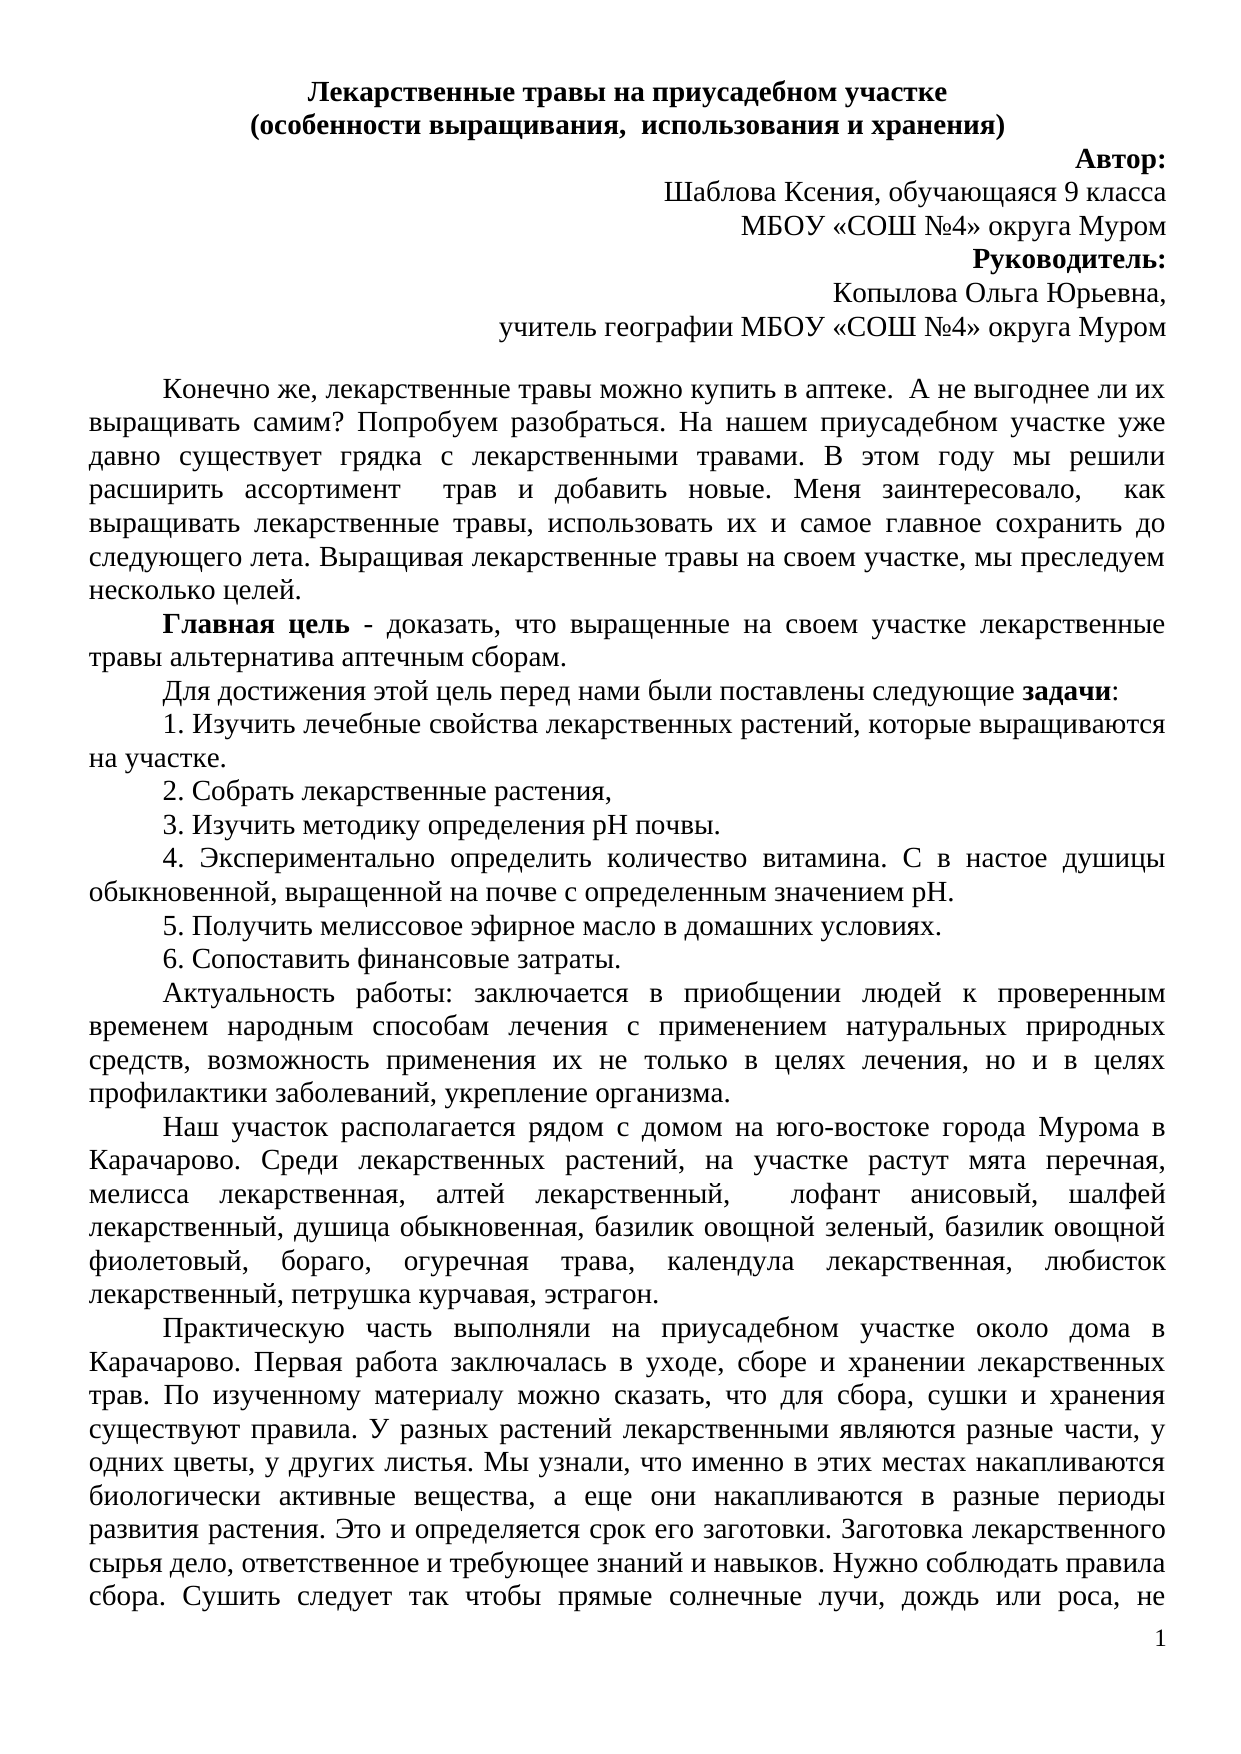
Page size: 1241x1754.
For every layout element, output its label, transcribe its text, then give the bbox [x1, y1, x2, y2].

text 6. Сопоставить финансовые затраты. [89, 941, 1167, 975]
text 5. Получить мелиссовое эфирное масло в домашних условиях. [89, 908, 1167, 941]
text Актуальность работы: заключается в приобщении людей к проверенным временем народным способам лечения с применением натуральных природных средств, возможность применения их не только в целях лечения, но и в целях профилактики заболеваний, укрепление организма. [89, 975, 1167, 1109]
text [89, 1310, 1167, 1612]
text Лекарственные травы на приусадебном участке [89, 74, 1167, 107]
text 2. Собрать лекарственные растения, [89, 773, 1167, 807]
text 1. Изучить лечебные свойства лекарственных растений, которые выращиваются на участке. [89, 706, 1167, 773]
text 3. Изучить методику определения рН почвы. [89, 807, 1167, 841]
text Наш участок располагается рядом с домом на юго-востоке города Мурома в Карачарово. Среди лекарственных растений, на участке растут мята перечная, мелисса лекарственная, алтей лекарственный, лофант анисовый, шалфей лекарственный, душица обыкновенная, базилик овощной зеленый, базилик овощной фиолетовый, бораго, огуречная трава, календула лекарственная, любисток лекарственный, петрушка курчавая, эстрагон. [89, 1109, 1167, 1310]
text 4. Экспериментально определить количество витамина. С в настое душицы обыкновенной, выращенной на почве с определенным значением рН. [89, 841, 1167, 908]
text Автор: Шаблова Ксения, обучающаяся 9 класса [89, 141, 1167, 208]
text Главная цель - доказать, что выращенные на своем участке лекарственные травы альтернатива аптечным сборам. [89, 606, 1167, 673]
text (особенности выращивания, использования и хранения) [89, 107, 1167, 141]
text Конечно же, лекарственные травы можно купить в аптеке. А не выгоднее ли их выращивать самим? Попробуем разобраться. На нашем приусадебном участке уже давно существует грядка с лекарственными травами. В этом году мы решили расширить ассортимент трав и добавить новые. Меня заинтересовало, как выращивать лекарственные травы, использовать их и самое главное сохранить до следующего лета. Выращивая лекарственные травы на своем участке, мы преследуем несколько целей. [89, 371, 1167, 606]
text МБОУ «СОШ №4» округа Муром Руководитель: Копылова Ольга Юрьевна, учитель географии МБОУ «СОШ №4» округа Муром [89, 208, 1167, 371]
text Для достижения этой цель перед нами были поставлены следующие задачи: [89, 673, 1167, 706]
